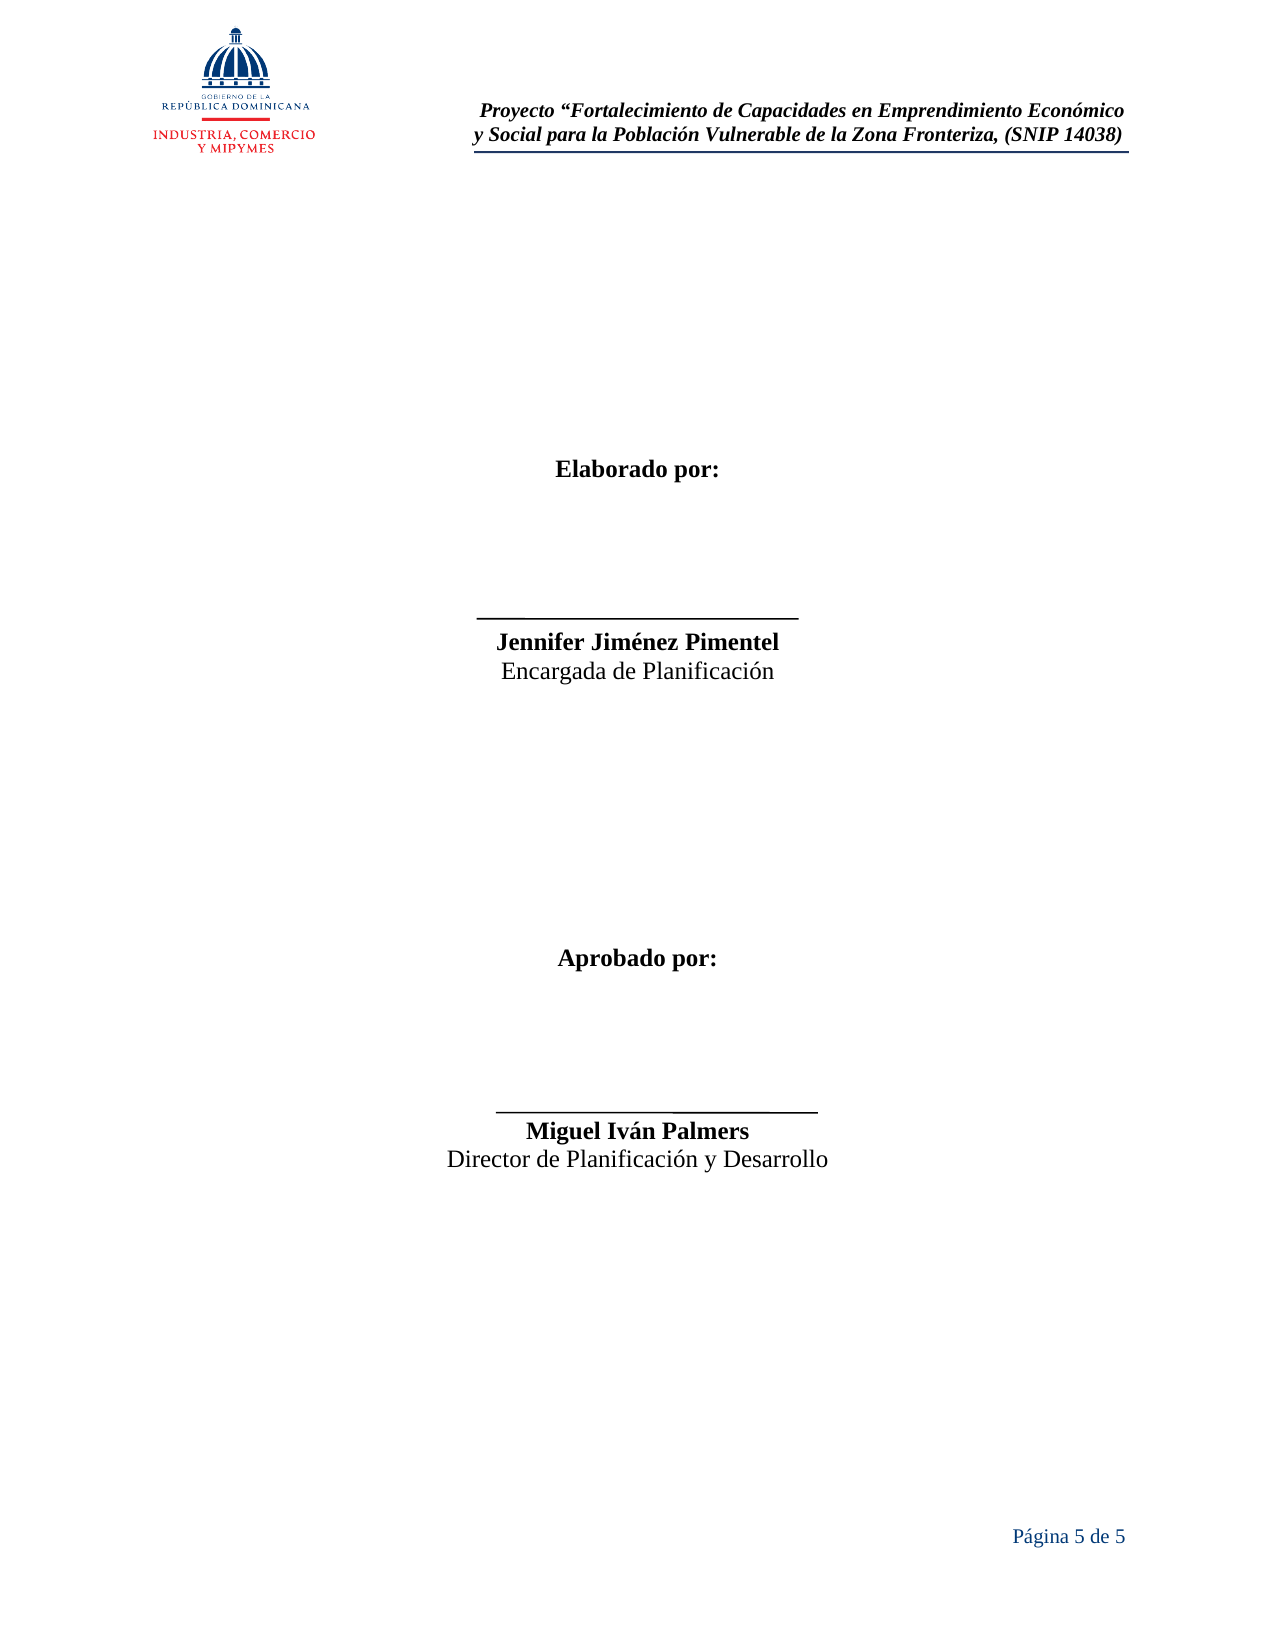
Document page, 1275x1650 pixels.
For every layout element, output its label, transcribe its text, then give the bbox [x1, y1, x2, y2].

text Encargada de Planificación [150, 656, 1125, 684]
text Miguel Iván Palmers [150, 1116, 1125, 1144]
text Elaborado por: [150, 454, 1125, 483]
text Director de Planificación y Desarrollo [150, 1144, 1125, 1173]
text Aprobado por: [150, 943, 1125, 972]
text Jennifer Jiménez Pimentel [150, 627, 1125, 656]
picture [153, 25, 315, 153]
